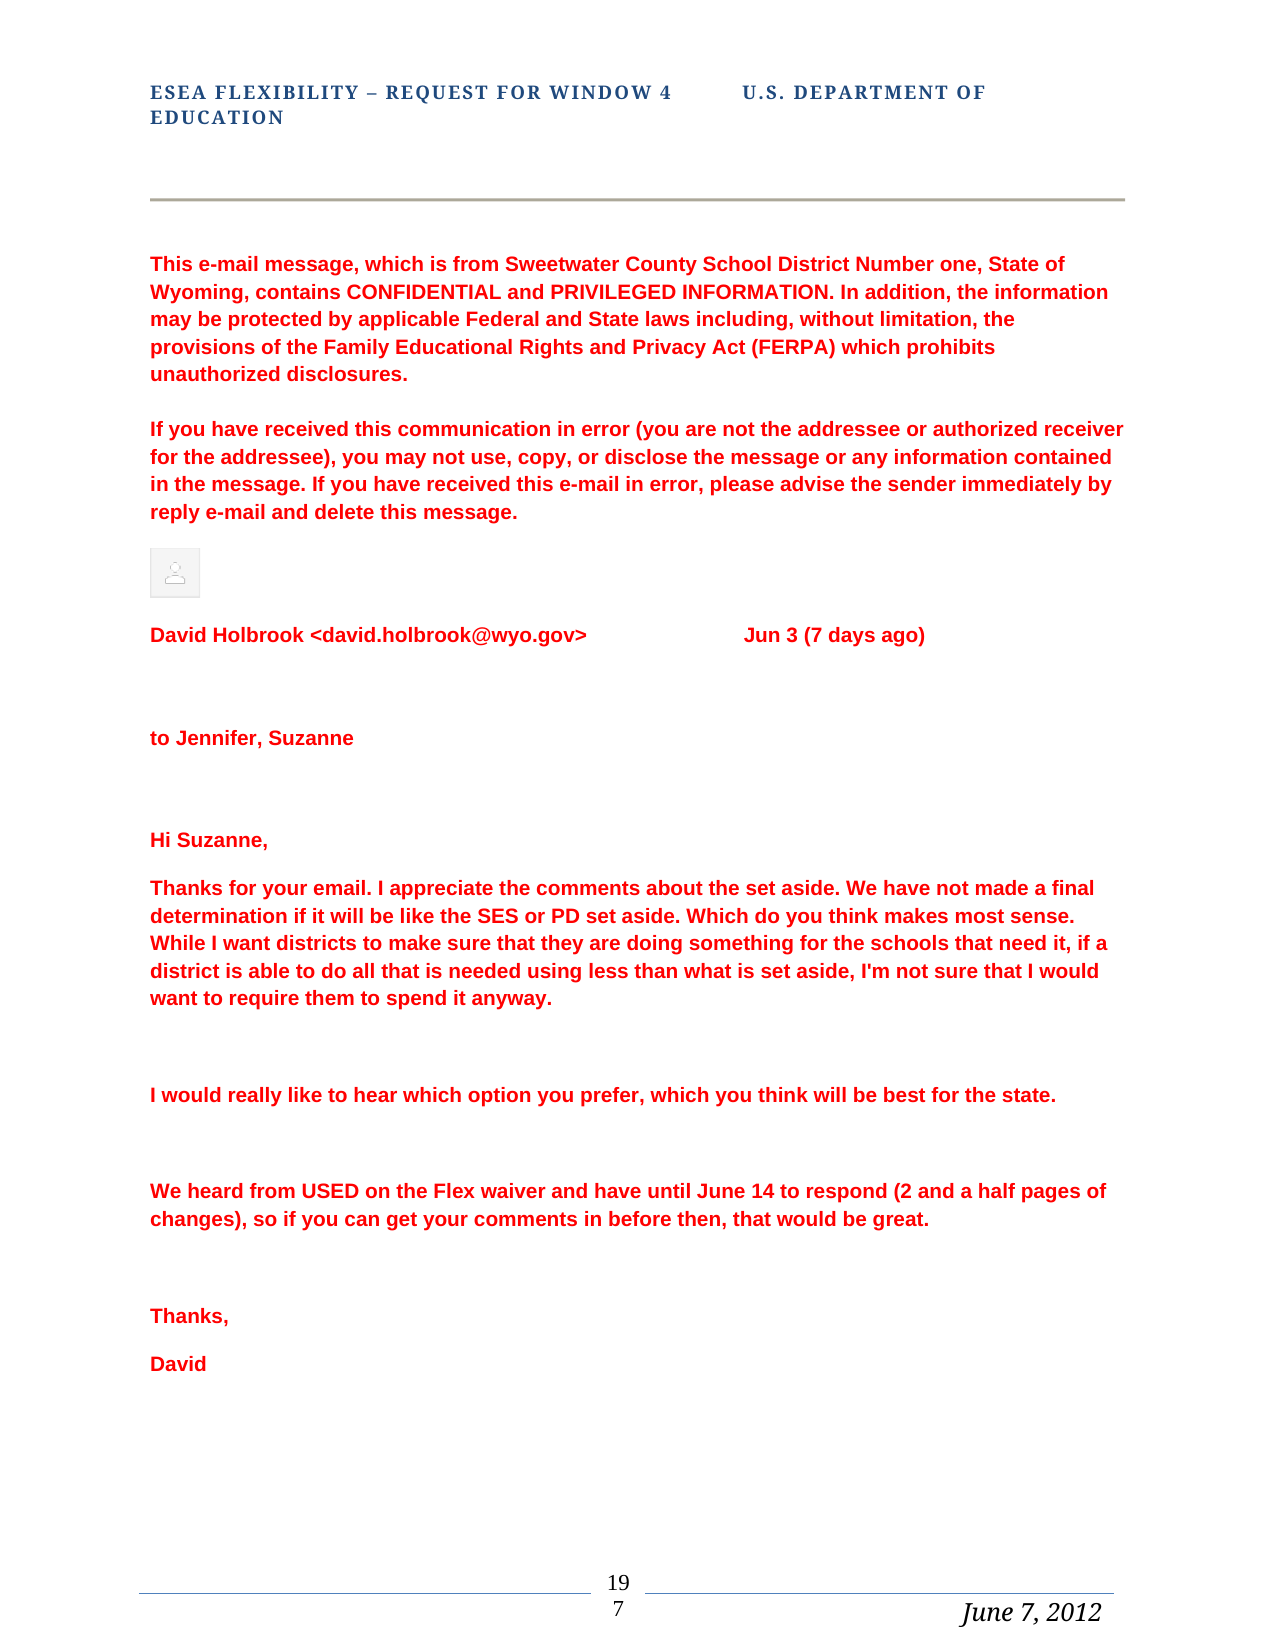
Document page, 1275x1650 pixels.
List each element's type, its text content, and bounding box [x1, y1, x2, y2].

text Hi Suzanne, [150, 828, 1125, 852]
text David [150, 1352, 1125, 1376]
text This e-mail message, which is from Sweetwater County School District Number one, State of Wyoming, contains CONFIDENTIAL and PRIVILEGED INFORMATION. In addition, the information may be protected by applicable Federal and State laws including, without limitation, the provisions of the Family Educational Rights and Privacy Act (FERPA) which prohibits unauthorized disclosures. If you have received this communication in error (you are not the addressee or authorized receiver for the addressee), you may not use, copy, or disclose the message or any information contained in the message. If you have received this e-mail in error, please advise the sender immediately by reply e-mail and delete this message. [150, 252, 1125, 524]
table_header Jun 3 (7 days ago) [744, 623, 932, 725]
table_cell [150, 725, 933, 828]
picture [150, 548, 200, 598]
text Thanks, [150, 1303, 1125, 1327]
table_header [150, 623, 743, 725]
text We heard from USED on the Flex waiver and have until June 14 to respond (2 and a half pages of changes), so if you can get your comments in before then, that would be great. [150, 1179, 1125, 1231]
text I would really like to hear which option you prefer, which you think will be best for the state. [150, 1083, 1125, 1107]
text Thanks for your email. I appreciate the comments about the set aside. We have not made a final determination if it will be like the SES or PD set aside. Which do you think makes most sense. While I want districts to make sure that they are doing something for the schools that need it, if a district is able to do all that is needed using less than what is set aside, I'm not sure that I would want to require them to spend it anyway. [150, 876, 1125, 1010]
